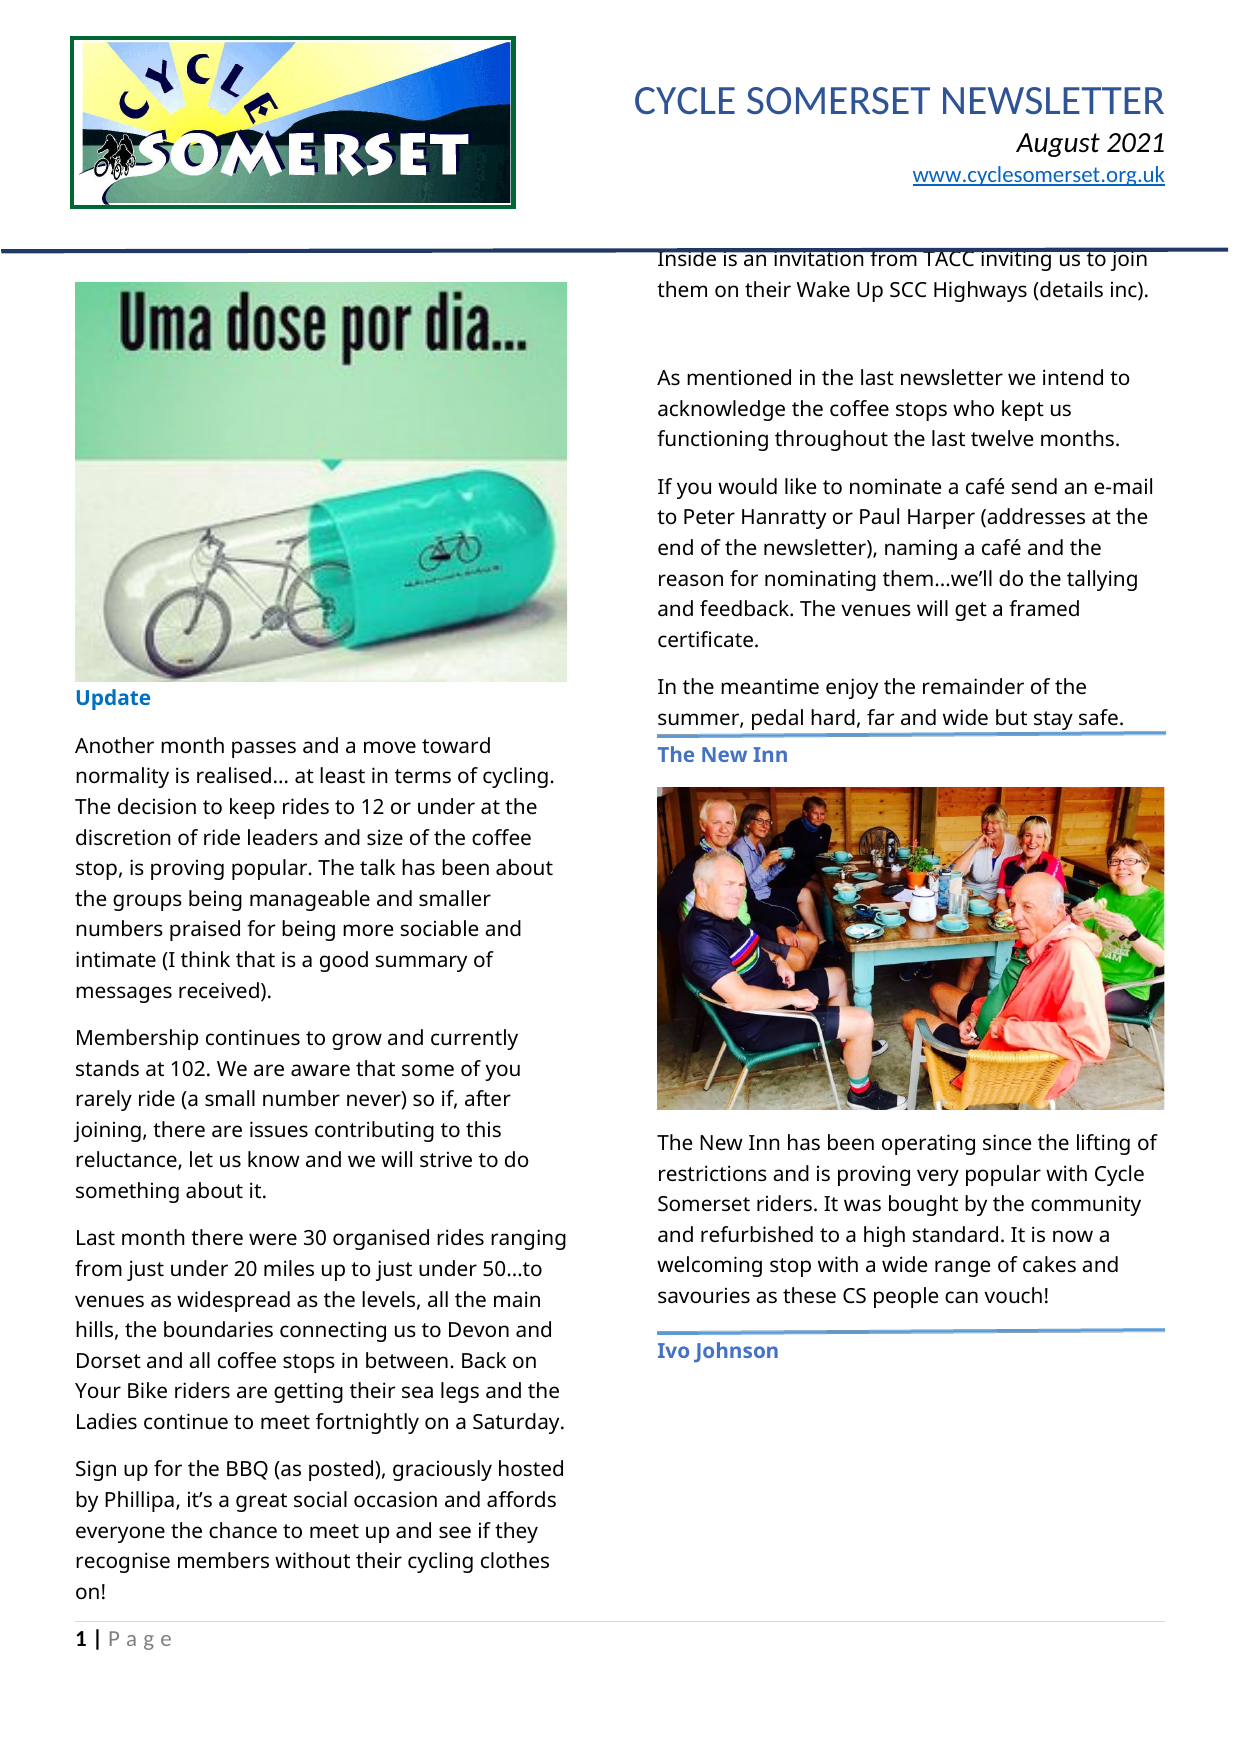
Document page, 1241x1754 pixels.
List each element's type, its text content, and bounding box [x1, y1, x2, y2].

picture [657, 731, 1167, 738]
text Sign up for the BBQ (as posted), graciously hosted by Phillipa, it’s a great social occasion and affords everyone the chance to meet up and see if they recognise members without their cycling clothes on! [75, 1454, 583, 1605]
text The New Inn has been operating since the lifting of restrictions and is proving very popular with Cycle Somerset riders. It was bought by the community and refurbished to a high standard. It is now a welcoming stop with a wide range of cakes and savouries as these CS people can vouch! [657, 1128, 1165, 1309]
text In the meantime enjoy the remainder of the summer, pedal hard, far and wide but stay safe. The New Inn [657, 738, 1165, 768]
picture [657, 1328, 1166, 1335]
text Another month passes and a move toward normality is realised… at least in terms of cycling. The decision to keep rides to 12 or under at the discretion of ride leaders and size of the coffee stop, is proving popular. The talk has been about the groups being manageable and smaller numbers praised for being more sociable and intimate (I think that is a good summary of messages received). [75, 731, 583, 1004]
text Ivo Johnson [657, 1335, 1165, 1365]
picture [74, 40, 511, 205]
text If you would like to nominate a café send an e-mail to Peter Hanratty or Paul Harper (addresses at the end of the newsletter), naming a café and the reason for nominating them…we’ll do the tallying and feedback. The venues will get a framed certificate. [657, 472, 1165, 653]
text In the meantime enjoy the remainder of the summer, pedal hard, far and wide but stay safe. The New Inn [657, 672, 1165, 731]
text Last month there were 30 organised rides ranging from just under 20 miles up to just under 50…to venues as widespread as the levels, all the main hills, the boundaries connecting us to Devon and Dorset and all coffee stops in between. Back on Your Bike riders are getting their sea legs and the Ladies continue to meet fortnightly on a Saturday. [75, 1223, 583, 1436]
text Inside is an invitation from TACC inviting us to join them on their Wake Up SCC Highways (details inc). [657, 252, 1165, 303]
picture [657, 787, 1165, 1110]
picture [75, 282, 568, 682]
text As mentioned in the last newsletter we intend to acknowledge the coffee stops who kept us functioning throughout the last twelve months. [657, 363, 1165, 453]
text Membership continues to grow and currently stands at 102. We are aware that some of you rarely ride (a small number never) so if, after joining, there are issues contributing to this reluctance, let us know and we will strive to do something about it. [75, 1023, 583, 1204]
